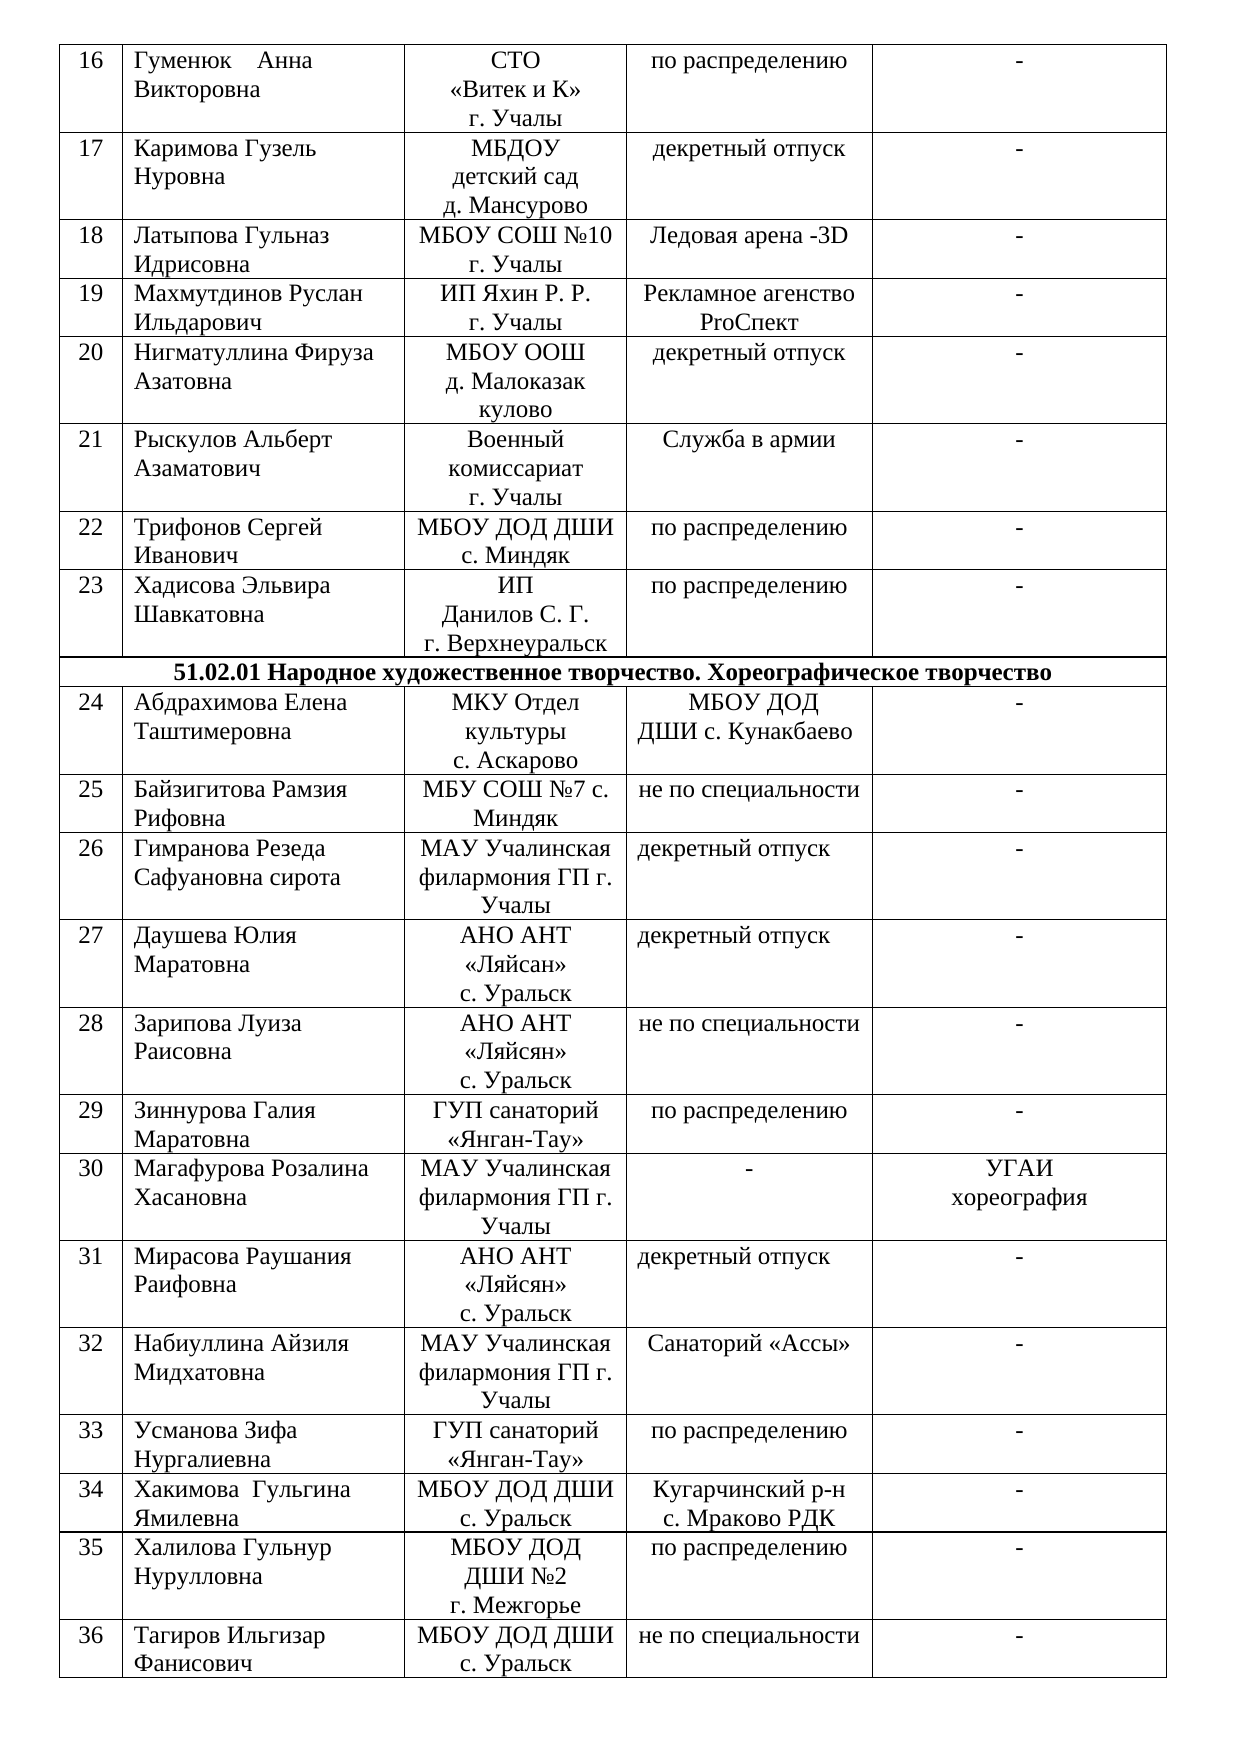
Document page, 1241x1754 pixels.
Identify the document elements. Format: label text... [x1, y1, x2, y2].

table_cell МАУ Учалинская филармония ГП г. Учалы [405, 833, 626, 919]
table_cell 51.02.01 Народное художественное творчество. Хореографическое творчество [60, 658, 1166, 686]
table_cell Тагиров Ильгизар Фанисович [123, 1620, 404, 1677]
table_cell по распределению [627, 512, 872, 569]
table_cell 26 [60, 833, 122, 919]
table_cell - [873, 424, 1166, 511]
table_cell Байзигитова Рамзия Рифовна [123, 775, 404, 832]
table_cell Зиннурова Галия Маратовна [123, 1095, 404, 1152]
table_cell 21 [60, 424, 122, 511]
table_cell 35 [60, 1533, 122, 1619]
table_cell АНО АНТ «Ляйсян» с. Уральск [405, 1008, 626, 1094]
table_cell декретный отпуск [627, 133, 872, 219]
table_cell по распределению [627, 570, 872, 656]
table_cell Усманова Зифа Нургалиевна [123, 1415, 404, 1473]
table_cell МБОУ ДОД ДШИ с. Уральск [405, 1474, 626, 1531]
table_cell МКУ Отдел культуры с. Аскарово [405, 687, 626, 773]
table_cell - [873, 133, 1166, 219]
table_cell не по специальности [627, 775, 872, 832]
table_cell - [873, 337, 1166, 423]
table_cell Нигматуллина Фируза Азатовна [123, 337, 404, 423]
table_cell 30 [60, 1154, 122, 1240]
table_cell - [873, 1241, 1166, 1327]
table_cell АНО АНТ «Ляйсян» с. Уральск [405, 1241, 626, 1327]
table_cell - [873, 775, 1166, 832]
table_cell 18 [60, 220, 122, 277]
table_cell - [873, 1328, 1166, 1414]
table_cell МБОУ ДОД ДШИ №2 г. Межгорье [405, 1533, 626, 1619]
table_cell по распределению [627, 45, 872, 132]
table_cell Рыскулов Альберт Азаматович [123, 424, 404, 511]
table_cell - [873, 833, 1166, 919]
table_cell 24 [60, 687, 122, 773]
table_cell Мирасова Раушания Раифовна [123, 1241, 404, 1327]
table_cell МБОУ СОШ №10 г. Учалы [405, 220, 626, 277]
table_cell Ледовая арена -3D [627, 220, 872, 277]
table_cell 19 [60, 279, 122, 336]
table_cell по распределению [627, 1415, 872, 1473]
table_cell - [873, 220, 1166, 277]
table_cell МБУ СОШ №7 с. Миндяк [405, 775, 626, 832]
table_cell - [873, 45, 1166, 132]
table_cell МБОУ ДОД ДШИ с. Кунакбаево [627, 687, 872, 773]
table_cell УГАИ хореография [873, 1154, 1166, 1240]
table_cell - [873, 920, 1166, 1007]
table_cell декретный отпуск [627, 337, 872, 423]
table_cell 23 [60, 570, 122, 656]
table_cell 17 [60, 133, 122, 219]
table_cell - [873, 1533, 1166, 1619]
table_cell декретный отпуск [627, 833, 872, 919]
table_cell 32 [60, 1328, 122, 1414]
table_cell декретный отпуск [627, 1241, 872, 1327]
table_cell 25 [60, 775, 122, 832]
table_cell 36 [60, 1620, 122, 1677]
table_cell - [873, 687, 1166, 773]
table_cell ГУП санаторий «Янган-Тау» [405, 1095, 626, 1152]
table_cell - [873, 570, 1166, 656]
table_cell МБОУ ООШ д. Малоказак кулово [405, 337, 626, 423]
table_cell по распределению [627, 1095, 872, 1152]
table_cell не по специальности [627, 1620, 872, 1677]
table_cell - [873, 1474, 1166, 1531]
table_cell Халилова Гульнур Нурулловна [123, 1533, 404, 1619]
table_cell МАУ Учалинская филармония ГП г. Учалы [405, 1328, 626, 1414]
table_cell Абдрахимова Елена Таштимеровна [123, 687, 404, 773]
table_cell - [873, 1008, 1166, 1094]
table_cell 27 [60, 920, 122, 1007]
table_cell 28 [60, 1008, 122, 1094]
table_cell ГУП санаторий «Янган-Тау» [405, 1415, 626, 1473]
table_cell Трифонов Сергей Иванович [123, 512, 404, 569]
table_cell Служба в армии [627, 424, 872, 511]
table_cell - [873, 1095, 1166, 1152]
table_cell ИП Данилов С. Г. г. Верхнеуральск [405, 570, 626, 656]
table_cell Зарипова Луиза Раисовна [123, 1008, 404, 1094]
table_cell ИП Яхин Р. Р. г. Учалы [405, 279, 626, 336]
table_cell МБОУ ДОД ДШИ с. Миндяк [405, 512, 626, 569]
table_cell СТО «Витек и К» г. Учалы [405, 45, 626, 132]
table_cell Махмутдинов Руслан Ильдарович [123, 279, 404, 336]
table_cell 34 [60, 1474, 122, 1531]
table_cell 33 [60, 1415, 122, 1473]
table_cell - [873, 1620, 1166, 1677]
table_cell 29 [60, 1095, 122, 1152]
table_cell Каримова Гузель Нуровна [123, 133, 404, 219]
table_cell Магафурова Розалина Хасановна [123, 1154, 404, 1240]
table_cell - [627, 1154, 872, 1240]
table_cell МБОУ ДОД ДШИ с. Уральск [405, 1620, 626, 1677]
table_cell Гуменюк Анна Викторовна [123, 45, 404, 132]
table_cell декретный отпуск [627, 920, 872, 1007]
table_cell Хадисова Эльвира Шавкатовна [123, 570, 404, 656]
table_cell Военный комиссариат г. Учалы [405, 424, 626, 511]
table_cell Хакимова Гульгина Ямилевна [123, 1474, 404, 1531]
table_cell не по специальности [627, 1008, 872, 1094]
table_cell Рекламное агенство ProСпект [627, 279, 872, 336]
table_cell - [873, 1415, 1166, 1473]
table_cell МАУ Учалинская филармония ГП г. Учалы [405, 1154, 626, 1240]
table_cell - [873, 512, 1166, 569]
table_cell 16 [60, 45, 122, 132]
table_cell Латыпова Гульназ Идрисовна [123, 220, 404, 277]
table_cell 31 [60, 1241, 122, 1327]
table_cell Кугарчинский р-н с. Мраково РДК [627, 1474, 872, 1531]
table_cell Даушева Юлия Маратовна [123, 920, 404, 1007]
table_cell 20 [60, 337, 122, 423]
table_cell Набиуллина Айзиля Мидхатовна [123, 1328, 404, 1414]
table_cell по распределению [627, 1533, 872, 1619]
table_cell АНО АНТ «Ляйсан» с. Уральск [405, 920, 626, 1007]
table_cell - [873, 279, 1166, 336]
table_cell Гимранова Резеда Сафуановна сирота [123, 833, 404, 919]
table_cell МБДОУ детский сад д. Мансурово [405, 133, 626, 219]
table_cell Санаторий «Ассы» [627, 1328, 872, 1414]
table_cell 22 [60, 512, 122, 569]
